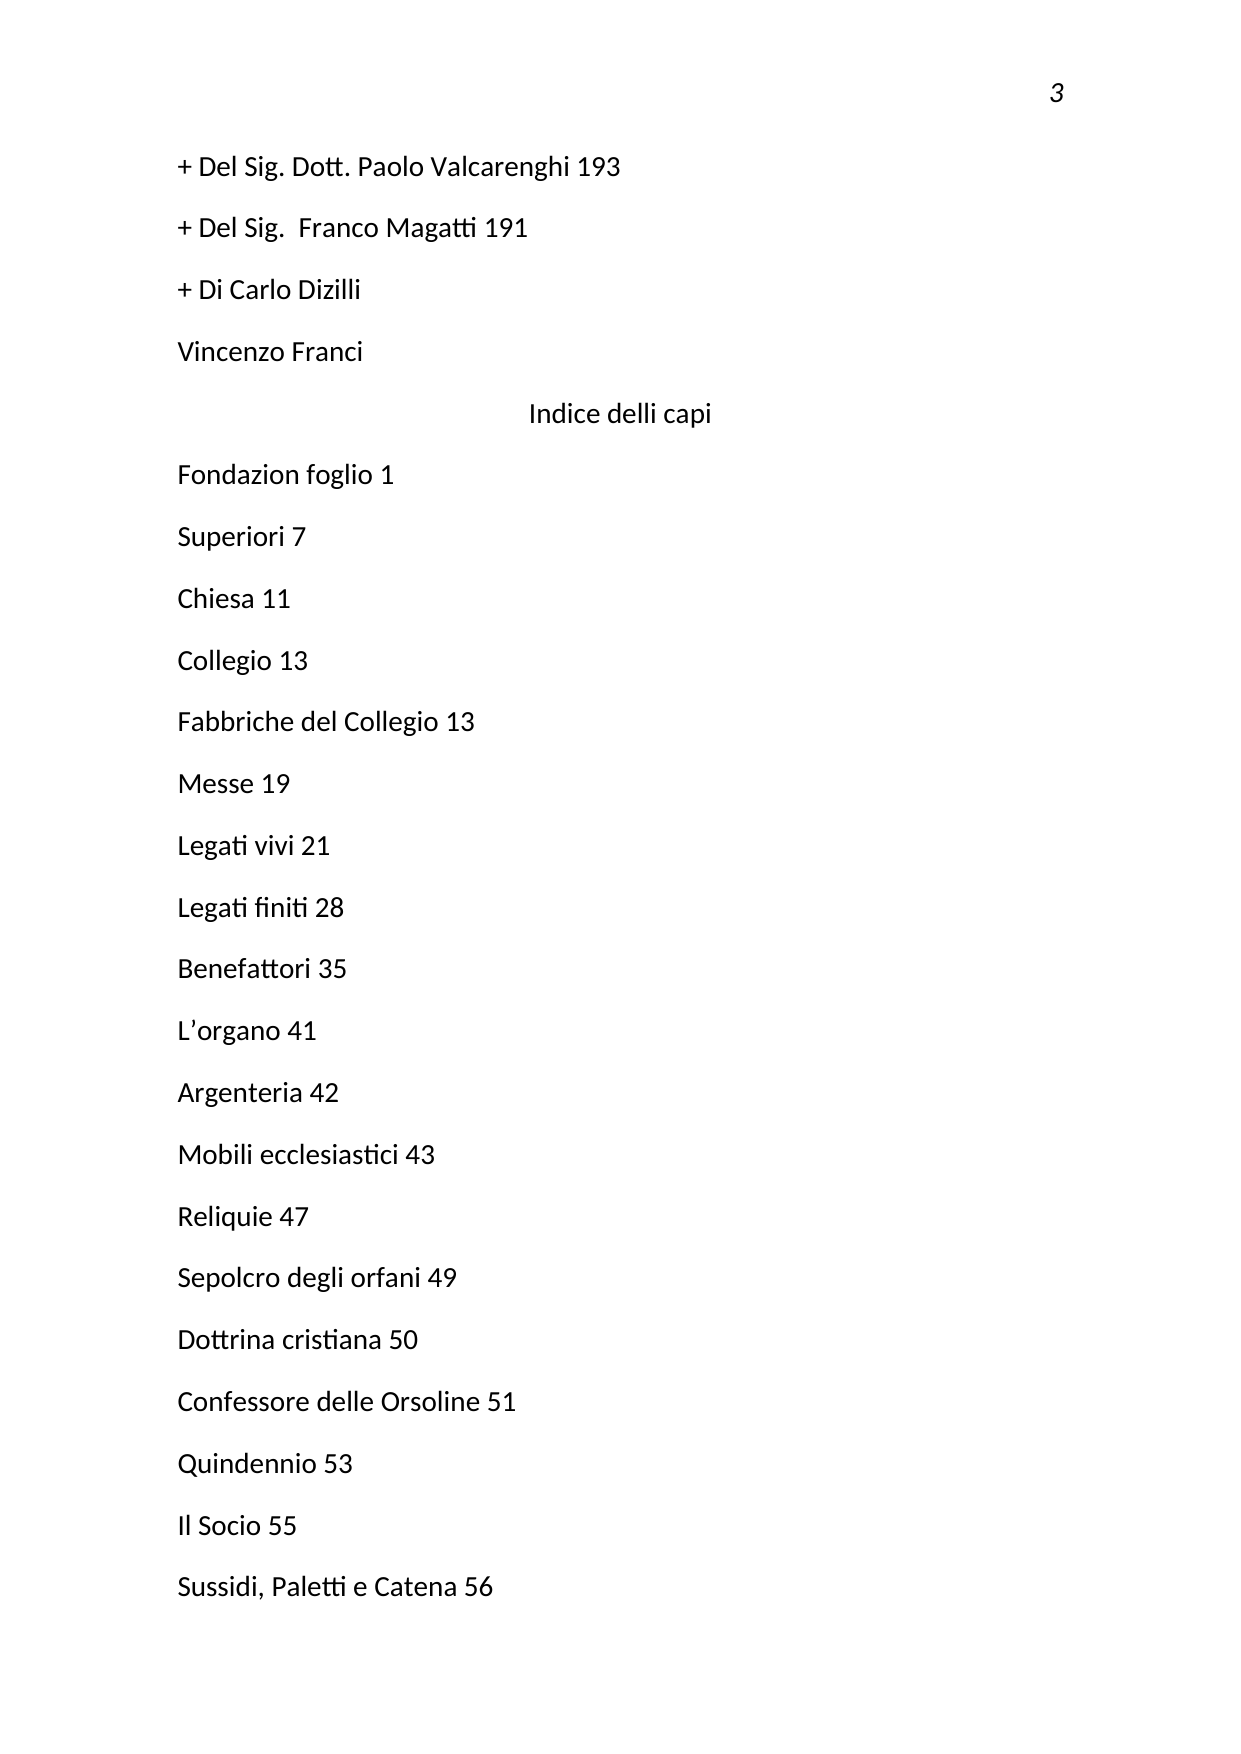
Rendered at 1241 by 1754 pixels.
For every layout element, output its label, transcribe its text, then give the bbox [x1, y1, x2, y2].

text Il Socio 55 [177, 1507, 1063, 1542]
text Indice delli capi [177, 395, 1063, 430]
text L’organo 41 [177, 1012, 1063, 1048]
text + Del Sig. Dott. Paolo Valcarenghi 193 [177, 148, 1063, 183]
text Chiesa 11 [177, 580, 1063, 616]
text Argenteria 42 [177, 1074, 1063, 1110]
text Quindennio 53 [177, 1445, 1063, 1480]
text Sepolcro degli orfani 49 [177, 1259, 1063, 1295]
text Benefattori 35 [177, 951, 1063, 986]
text + Del Sig. Franco Magatti 191 [177, 209, 1063, 245]
text Dottrina cristiana 50 [177, 1321, 1063, 1357]
text Mobili ecclesiastici 43 [177, 1136, 1063, 1172]
text Messe 19 [177, 765, 1063, 801]
text Legati finiti 28 [177, 889, 1063, 924]
text Fondazion foglio 1 [177, 456, 1063, 492]
text Fabbriche del Collegio 13 [177, 703, 1063, 739]
text Vincenzo Franci [177, 333, 1063, 368]
text Collegio 13 [177, 642, 1063, 677]
text Sussidi, Paletti e Catena 56 [177, 1568, 1063, 1604]
text Superiori 7 [177, 518, 1063, 554]
text + Di Carlo Dizilli [177, 271, 1063, 307]
text Reliquie 47 [177, 1198, 1063, 1233]
text Legati vivi 21 [177, 827, 1063, 863]
text Confessore delle Orsoline 51 [177, 1383, 1063, 1419]
